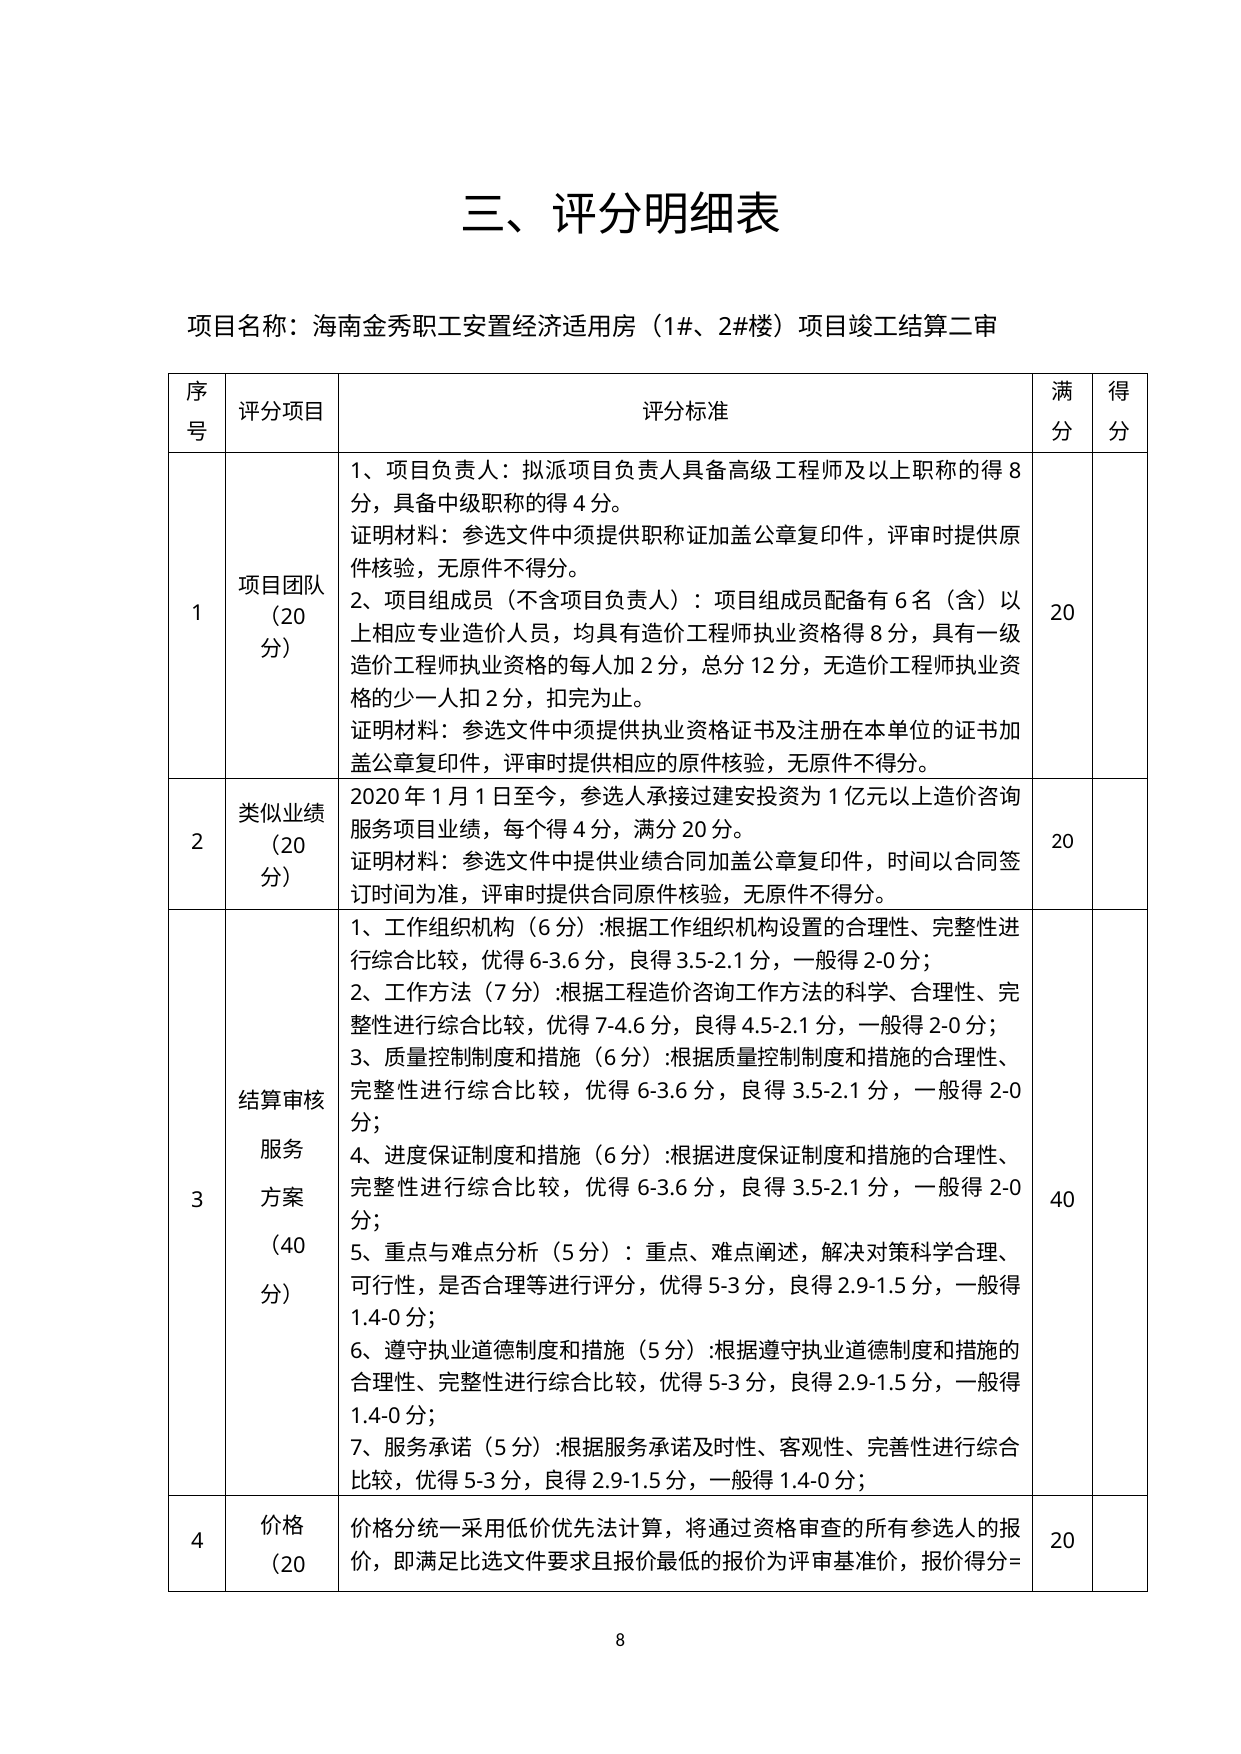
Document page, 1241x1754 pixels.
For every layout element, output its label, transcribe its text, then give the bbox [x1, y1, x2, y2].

table_header 满分 [1033, 374, 1092, 452]
table_cell 4 [169, 1496, 225, 1591]
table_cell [339, 1496, 1032, 1591]
table_cell 2020年1月1日至今，参选人承接过建安投资为1亿元以上造价咨询服务项目业绩，每个得4分，满分20分。 证明材料：参选文件中提供业绩合同加盖公章复印件，时间以合同签订时间为准，评审时提供合同原件核验，无原件不得分。 [339, 779, 1032, 909]
table_header 评分项目 [226, 374, 338, 452]
table_cell 价格 （20分） [226, 1496, 338, 1591]
table_cell 2 [169, 779, 225, 909]
table_header 得分 [1093, 374, 1147, 452]
table_cell 结算审核服务 方案 （40分） [226, 910, 338, 1495]
table_cell 3 [169, 910, 225, 1495]
text 三、评分明细表 [187, 162, 1053, 259]
table_header 序号 [169, 374, 225, 452]
table_cell 1、项目负责人：拟派项目负责人具备高级工程师及以上职称的得8分，具备中级职称的得4分。 证明材料：参选文件中须提供职称证加盖公章复印件，评审时提供原件核验，无原件不得分。 2、项目组成员（不含项目负责人）：项目组成员配备有6名（含）以上相应专业造价人员，均具有造价工程师执业资格得8分，具有一级造价工程师执业资格的每人加2分，总分12分，无造价工程师执业资格的少一人扣2分，扣完为止。 证明材料：参选文件中须提供执业资格证书及注册在本单位的证书加盖公章复印件，评审时提供相应的原件核验，无原件不得分。 [339, 453, 1032, 778]
table_cell 项目团队 （20分） [226, 453, 338, 778]
table_cell [1093, 453, 1147, 778]
table_cell 20 [1033, 779, 1092, 909]
table_cell [1093, 1496, 1147, 1591]
table_cell 40 [1033, 910, 1092, 1495]
table_cell 1 [169, 453, 225, 778]
table_cell 20 [1033, 1496, 1092, 1591]
table_cell 20 [1033, 453, 1092, 778]
table_header 评分标准 [339, 374, 1032, 452]
table_cell [1093, 910, 1147, 1495]
table_cell [1093, 779, 1147, 909]
text 项目名称：海南金秀职工安置经济适用房（1#、2#楼）项目竣工结算二审 [187, 292, 1053, 357]
table_cell 类似业绩 （20分） [226, 779, 338, 909]
table_cell 1、工作组织机构（6分）:根据工作组织机构设置的合理性、完整性进行综合比较，优得6-3.6分，良得3.5-2.1分，一般得2-0分； 2、工作方法（7分）:根据工程造价咨询工作方法的科学、合理性、完整性进行综合比较，优得7-4.6分，良得4.5-2.1分，一般得2-0分； 3、质量控制制度和措施（6分）:根据质量控制制度和措施的合理性、完整性进行综合比较，优得6-3.6分，良得3.5-2.1分，一般得2-0分； 4、进度保证制度和措施（6分）:根据进度保证制度和措施的合理性、完整性进行综合比较，优得6-3.6分，良得3.5-2.1分，一般得2-0分； 5、重点与难点分析（5分）：重点、难点阐述，解决对策科学合理、可行性，是否合理等进行评分，优得5-3分，良得2.9-1.5分，一般得1.4-0分； 6、遵守执业道德制度和措施（5分）:根据遵守执业道德制度和措施的合理性、完整性进行综合比较，优得5-3分，良得2.9-1.5分，一般得1.4-0分； 7、服务承诺（5分）:根据服务承诺及时性、客观性、完善性进行综合比较，优得5-3分，良得2.9-1.5分，一般得1.4-0分； [339, 910, 1032, 1495]
